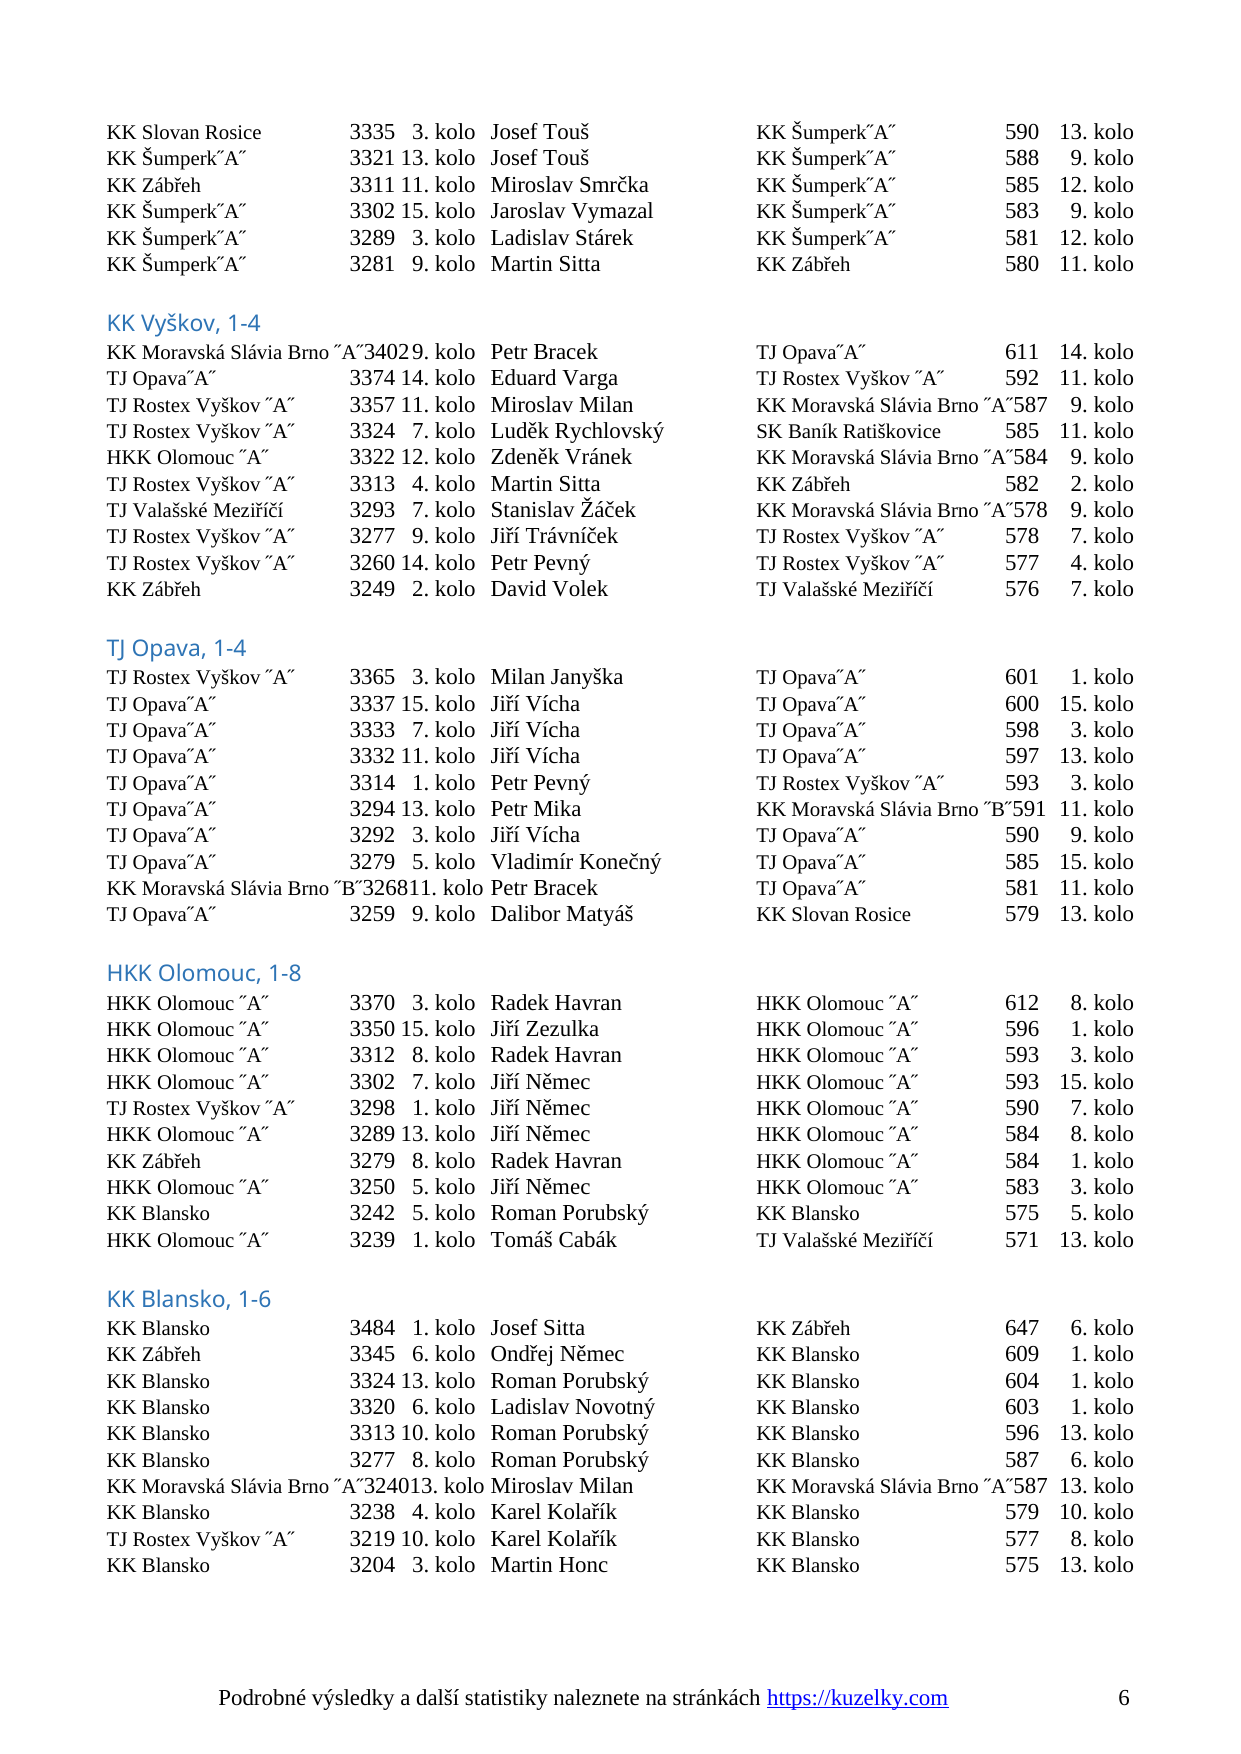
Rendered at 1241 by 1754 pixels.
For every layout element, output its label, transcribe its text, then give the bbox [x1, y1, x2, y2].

text TJ Valašské Meziříčí 3293 7. kolo Stanislav Žáček KK Moravská Slávia Brno ˝A˝ 578 9. kolo [106, 496, 1134, 522]
text TJ Opava˝A˝ 3259 9. kolo Dalibor Matyáš KK Slovan Rosice 579 13. kolo [106, 901, 1134, 927]
text TJ Opava˝A˝ 3314 1. kolo Petr Pevný TJ Rostex Vyškov ˝A˝ 593 3. kolo [106, 769, 1134, 795]
subtitle HKK Olomouc, 1-8 [106, 957, 1134, 989]
text KK Moravská Slávia Brno ˝B˝ 3268 11. kolo Petr Bracek TJ Opava˝A˝ 581 11. kolo [106, 874, 1134, 901]
text KK Šumperk˝A˝ 3321 13. kolo Josef Touš KK Šumperk˝A˝ 588 9. kolo [106, 144, 1134, 171]
text KK Blansko 3484 1. kolo Josef Sitta KK Zábřeh 647 6. kolo [106, 1314, 1134, 1340]
text TJ Rostex Vyškov ˝A˝ 3260 14. kolo Petr Pevný TJ Rostex Vyškov ˝A˝ 577 4. kolo [106, 549, 1134, 575]
text KK Zábřeh 3345 6. kolo Ondřej Němec KK Blansko 609 1. kolo [106, 1340, 1134, 1367]
text KK Blansko 3277 8. kolo Roman Porubský KK Blansko 587 6. kolo [106, 1446, 1134, 1472]
text HKK Olomouc ˝A˝ 3350 15. kolo Jiří Zezulka HKK Olomouc ˝A˝ 596 1. kolo [106, 1015, 1134, 1041]
text TJ Opava˝A˝ 3333 7. kolo Jiří Vícha TJ Opava˝A˝ 598 3. kolo [106, 716, 1134, 742]
subtitle KK Blansko, 1-6 [106, 1283, 1134, 1314]
text KK Blansko 3320 6. kolo Ladislav Novotný KK Blansko 603 1. kolo [106, 1393, 1134, 1419]
text KK Šumperk˝A˝ 3281 9. kolo Martin Sitta KK Zábřeh 580 11. kolo [106, 250, 1134, 276]
text TJ Rostex Vyškov ˝A˝ 3324 7. kolo Luděk Rychlovský SK Baník Ratiškovice 585 11. kolo [106, 417, 1134, 443]
text HKK Olomouc ˝A˝ 3250 5. kolo Jiří Němec HKK Olomouc ˝A˝ 583 3. kolo [106, 1173, 1134, 1199]
text KK Zábřeh 3249 2. kolo David Volek TJ Valašské Meziříčí 576 7. kolo [106, 575, 1134, 602]
text KK Blansko 3242 5. kolo Roman Porubský KK Blansko 575 5. kolo [106, 1199, 1134, 1226]
text KK Šumperk˝A˝ 3289 3. kolo Ladislav Stárek KK Šumperk˝A˝ 581 12. kolo [106, 223, 1134, 250]
text KK Blansko 3313 10. kolo Roman Porubský KK Blansko 596 13. kolo [106, 1419, 1134, 1446]
text KK Zábřeh 3311 11. kolo Miroslav Smrčka KK Šumperk˝A˝ 585 12. kolo [106, 171, 1134, 197]
text KK Blansko 3238 4. kolo Karel Kolařík KK Blansko 579 10. kolo [106, 1498, 1134, 1525]
text KK Zábřeh 3279 8. kolo Radek Havran HKK Olomouc ˝A˝ 584 1. kolo [106, 1147, 1134, 1173]
text KK Šumperk˝A˝ 3302 15. kolo Jaroslav Vymazal KK Šumperk˝A˝ 583 9. kolo [106, 197, 1134, 223]
text TJ Rostex Vyškov ˝A˝ 3219 10. kolo Karel Kolařík KK Blansko 577 8. kolo [106, 1525, 1134, 1551]
text TJ Opava˝A˝ 3337 15. kolo Jiří Vícha TJ Opava˝A˝ 600 15. kolo [106, 690, 1134, 716]
text HKK Olomouc ˝A˝ 3239 1. kolo Tomáš Cabák TJ Valašské Meziříčí 571 13. kolo [106, 1226, 1134, 1252]
text TJ Opava˝A˝ 3279 5. kolo Vladimír Konečný TJ Opava˝A˝ 585 15. kolo [106, 848, 1134, 874]
text KK Moravská Slávia Brno ˝A˝ 3402 9. kolo Petr Bracek TJ Opava˝A˝ 611 14. kolo [106, 338, 1134, 364]
subtitle TJ Opava, 1-4 [106, 632, 1134, 663]
text HKK Olomouc ˝A˝ 3322 12. kolo Zdeněk Vránek KK Moravská Slávia Brno ˝A˝ 584 9. kolo [106, 443, 1134, 470]
text TJ Rostex Vyškov ˝A˝ 3365 3. kolo Milan Janyška TJ Opava˝A˝ 601 1. kolo [106, 663, 1134, 690]
text TJ Rostex Vyškov ˝A˝ 3277 9. kolo Jiří Trávníček TJ Rostex Vyškov ˝A˝ 578 7. kolo [106, 522, 1134, 549]
text HKK Olomouc ˝A˝ 3312 8. kolo Radek Havran HKK Olomouc ˝A˝ 593 3. kolo [106, 1041, 1134, 1068]
text TJ Rostex Vyškov ˝A˝ 3357 11. kolo Miroslav Milan KK Moravská Slávia Brno ˝A˝ 587 9. kolo [106, 391, 1134, 417]
text TJ Opava˝A˝ 3374 14. kolo Eduard Varga TJ Rostex Vyškov ˝A˝ 592 11. kolo [106, 364, 1134, 391]
text KK Moravská Slávia Brno ˝A˝ 3240 13. kolo Miroslav Milan KK Moravská Slávia Brno ˝A˝ 587 13. kolo [106, 1472, 1134, 1498]
text TJ Opava˝A˝ 3294 13. kolo Petr Mika KK Moravská Slávia Brno ˝B˝ 591 11. kolo [106, 795, 1134, 821]
text TJ Rostex Vyškov ˝A˝ 3298 1. kolo Jiří Němec HKK Olomouc ˝A˝ 590 7. kolo [106, 1094, 1134, 1120]
subtitle KK Vyškov, 1-4 [106, 307, 1134, 338]
text TJ Opava˝A˝ 3332 11. kolo Jiří Vícha TJ Opava˝A˝ 597 13. kolo [106, 742, 1134, 769]
text KK Slovan Rosice 3335 3. kolo Josef Touš KK Šumperk˝A˝ 590 13. kolo [106, 118, 1134, 144]
text KK Blansko 3324 13. kolo Roman Porubský KK Blansko 604 1. kolo [106, 1367, 1134, 1393]
text HKK Olomouc ˝A˝ 3302 7. kolo Jiří Němec HKK Olomouc ˝A˝ 593 15. kolo [106, 1068, 1134, 1094]
text HKK Olomouc ˝A˝ 3289 13. kolo Jiří Němec HKK Olomouc ˝A˝ 584 8. kolo [106, 1120, 1134, 1147]
text HKK Olomouc ˝A˝ 3370 3. kolo Radek Havran HKK Olomouc ˝A˝ 612 8. kolo [106, 989, 1134, 1015]
text TJ Opava˝A˝ 3292 3. kolo Jiří Vícha TJ Opava˝A˝ 590 9. kolo [106, 821, 1134, 848]
text TJ Rostex Vyškov ˝A˝ 3313 4. kolo Martin Sitta KK Zábřeh 582 2. kolo [106, 470, 1134, 496]
text KK Blansko 3204 3. kolo Martin Honc KK Blansko 575 13. kolo [106, 1551, 1134, 1577]
